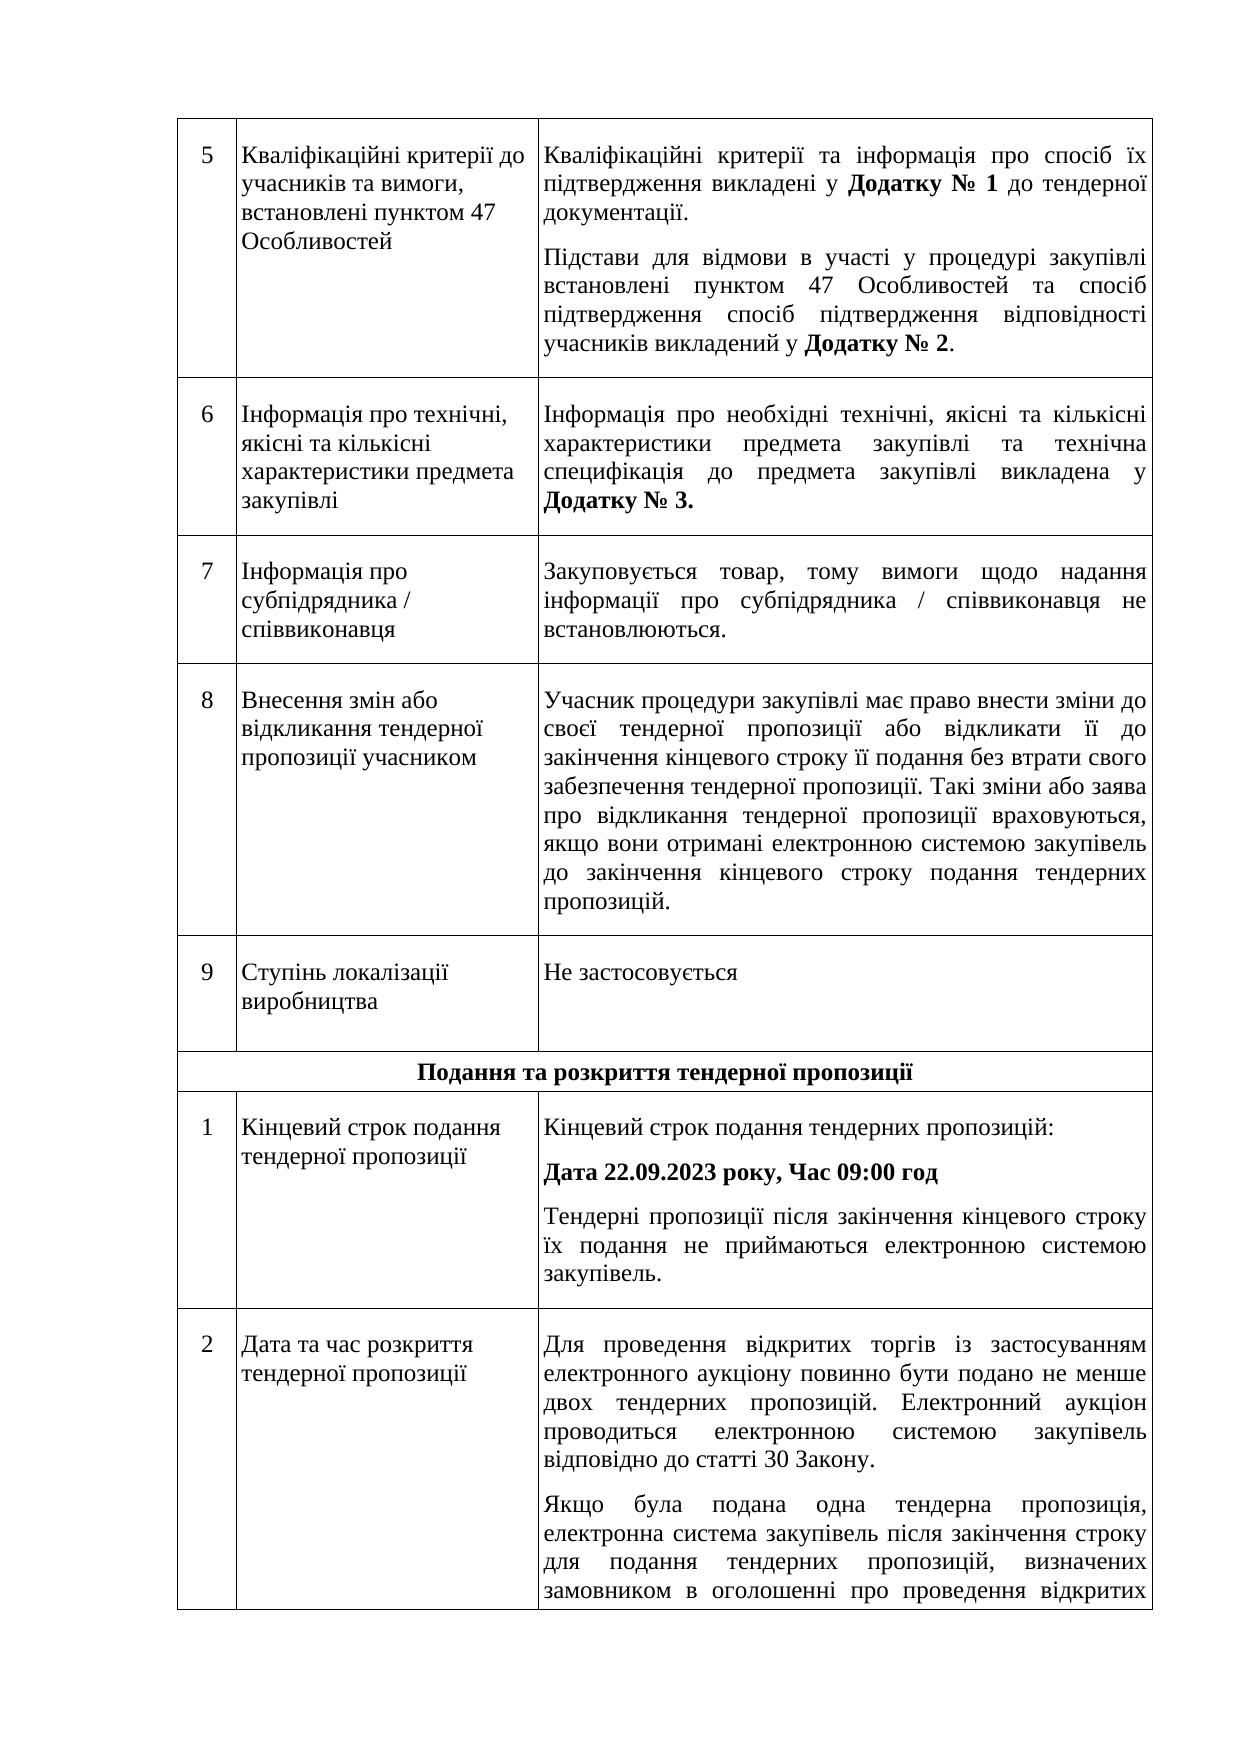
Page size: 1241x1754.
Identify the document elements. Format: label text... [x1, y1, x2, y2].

table_cell Внесення змін або відкликання тендерної пропозиції учасником [237, 664, 538, 935]
table_cell Кінцевий строк подання тендерної пропозиції [237, 1092, 538, 1308]
table_cell 1 [178, 1092, 236, 1308]
table_cell Кінцевий строк подання тендерних пропозицій: Дата 22.09.2023 року, Час 09:00 год Тендерні пропозиції після закінчення кінцевого строку їх подання не приймаються електронною системою закупівель. [539, 1092, 1152, 1308]
table_cell 2 [178, 1309, 236, 1609]
table_cell 7 [178, 536, 236, 663]
table_cell Інформація про технічні, якісні та кількісні характеристики предмета закупівлі [237, 378, 538, 534]
table_cell Учасник процедури закупівлі має право внести зміни до своєї тендерної пропозиції або відкликати її до закінчення кінцевого строку її подання без втрати свого забезпечення тендерної пропозиції. Такі зміни або заява про відкликання тендерної пропозиції враховуються, якщо вони отримані електронною системою закупівель до закінчення кінцевого строку подання тендерних пропозицій. [539, 664, 1152, 935]
table_cell Подання та розкриття тендерної пропозиції [178, 1052, 1152, 1091]
table_cell Інформація про субпідрядника / співвиконавця [237, 536, 538, 663]
table_cell 6 [178, 378, 236, 534]
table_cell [237, 1309, 538, 1609]
table_cell Кваліфікаційні критерії та інформація про спосіб їх підтвердження викладені у Додатку № 1 до тендерної документації. Підстави для відмови в участі у процедурі закупівлі встановлені пунктом 47 Особливостей та спосіб підтвердження спосіб підтвердження відповідності учасників викладений у Додатку № 2. [539, 119, 1152, 377]
table_cell Інформація про необхідні технічні, якісні та кількісні характеристики предмета закупівлі та технічна специфікація до предмета закупівлі викладена у Додатку № 3. [539, 378, 1152, 534]
table_cell Не застосовується [539, 936, 1152, 1051]
table_cell 9 [178, 936, 236, 1051]
table_cell 5 [178, 119, 236, 377]
table_cell 8 [178, 664, 236, 935]
table_cell Кваліфікаційні критерії до учасників та вимоги, встановлені пунктом 47 Особливостей [237, 119, 538, 377]
table_cell Закуповується товар, тому вимоги щодо надання інформації про субпідрядника / співвиконавця не встановлюються. [539, 536, 1152, 663]
table_cell Ступінь локалізації виробництва [237, 936, 538, 1051]
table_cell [539, 1309, 1152, 1609]
